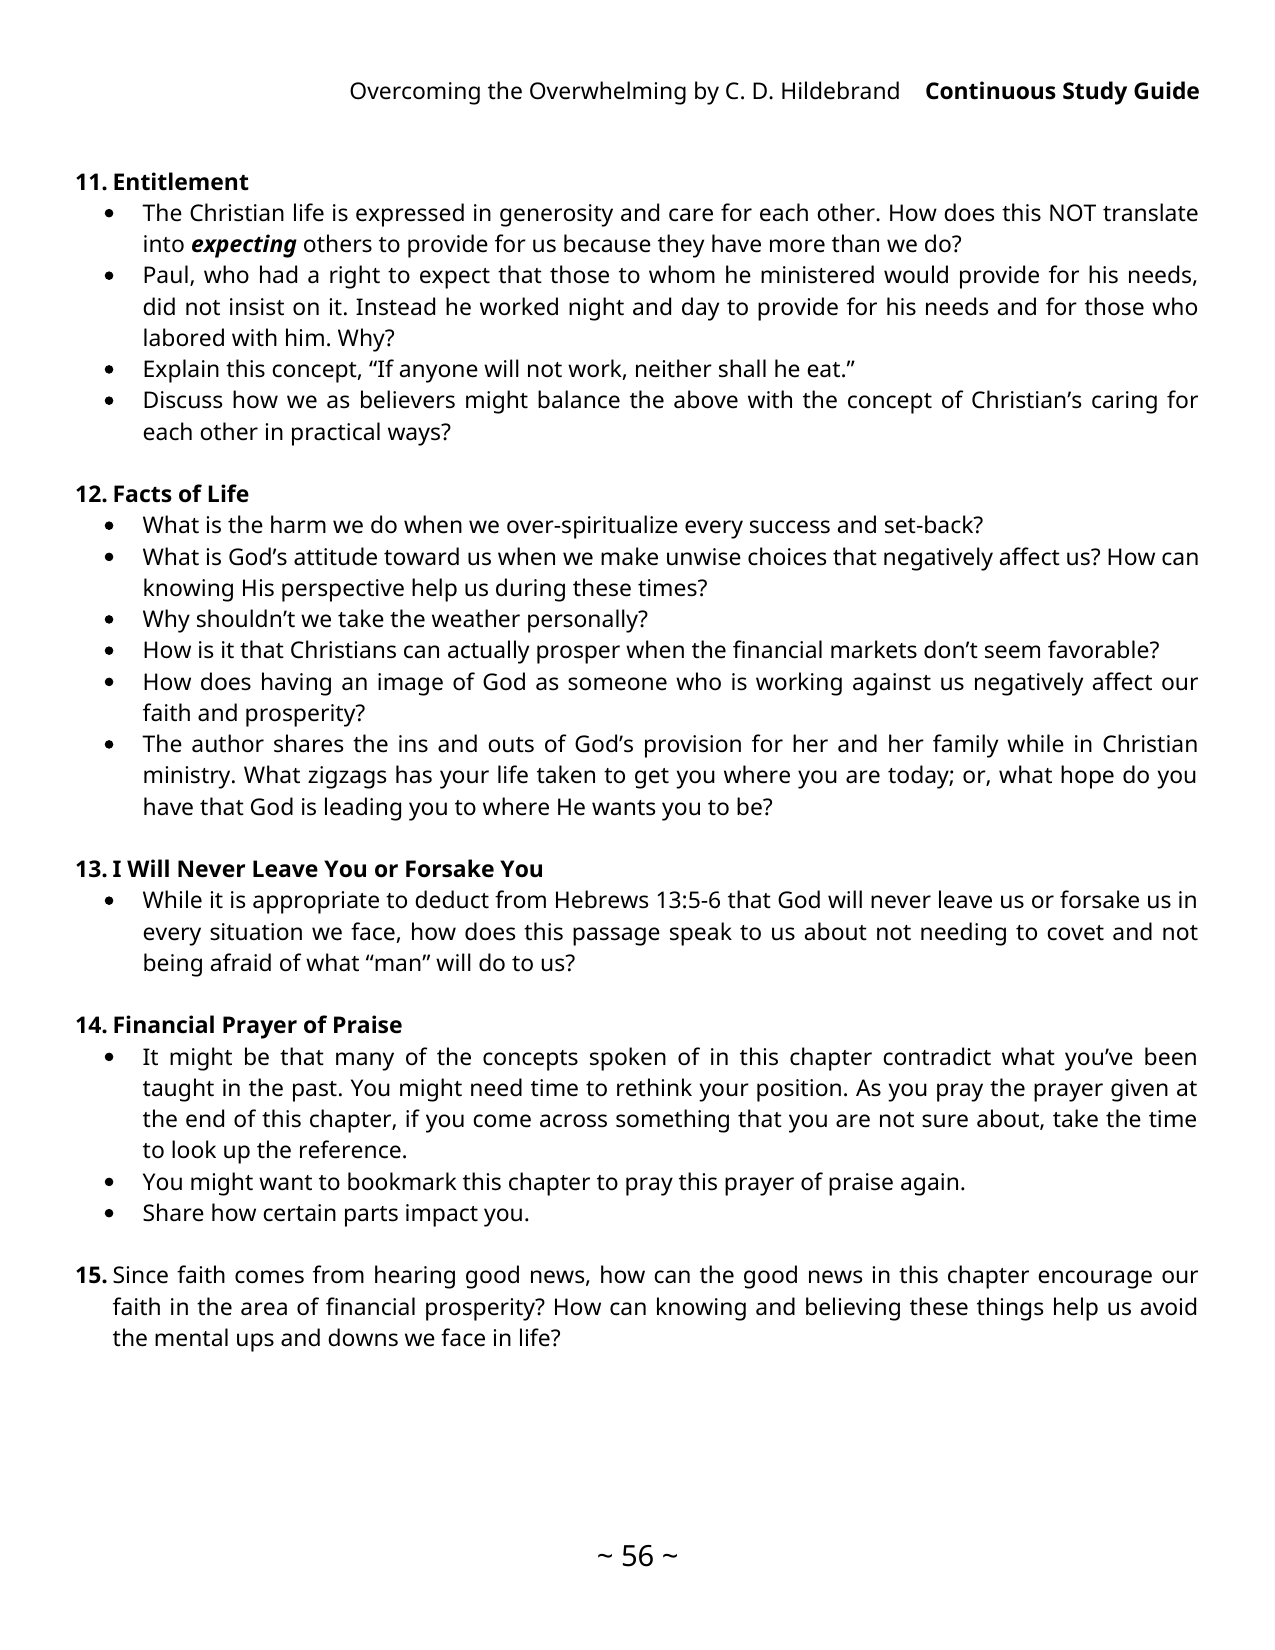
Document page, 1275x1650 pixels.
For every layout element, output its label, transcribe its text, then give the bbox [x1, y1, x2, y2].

list What is God’s attitude toward us when we make unwise choices that negatively affect us? How can knowing His perspective help us during these times? [105, 541, 1200, 603]
list Why shouldn’t we take the weather personally? [105, 603, 1200, 634]
list Facts of Life [75, 478, 1200, 509]
list The author shares the ins and outs of God’s provision for her and her family while in Christian ministry. What zigzags has your life taken to get you where you are today; or, what hope do you have that God is leading you to where He wants you to be? [105, 728, 1200, 822]
list Explain this concept, “If anyone will not work, neither shall he eat.” [105, 353, 1200, 384]
list Financial Prayer of Praise [75, 1009, 1200, 1041]
list How is it that Christians can actually prosper when the financial markets don’t seem favorable? [105, 634, 1200, 666]
list Share how certain parts impact you. [105, 1197, 1200, 1228]
list It might be that many of the concepts spoken of in this chapter contradict what you’ve been taught in the past. You might need time to rethink your position. As you pray the prayer given at the end of this chapter, if you come across something that you are not sure about, take the time to look up the reference. [105, 1041, 1200, 1166]
list Entitlement [75, 166, 1200, 197]
list What is the harm we do when we over-spiritualize every success and set-back? [105, 509, 1200, 541]
list Since faith comes from hearing good news, how can the good news in this chapter encourage our faith in the area of financial prosperity? How can knowing and believing these things help us avoid the mental ups and downs we face in life? [75, 1259, 1200, 1353]
list While it is appropriate to deduct from Hebrews 13:5-6 that God will never leave us or forsake us in every situation we face, how does this passage speak to us about not needing to covet and not being afraid of what “man” will do to us? [105, 884, 1200, 978]
list Paul, who had a right to expect that those to whom he ministered would provide for his needs, did not insist on it. Instead he worked night and day to provide for his needs and for those who labored with him. Why? [105, 259, 1200, 353]
list How does having an image of God as someone who is working against us negatively affect our faith and prosperity? [105, 666, 1200, 728]
list Discuss how we as believers might balance the above with the concept of Christian’s caring for each other in practical ways? [105, 384, 1200, 447]
list The Christian life is expressed in generosity and care for each other. How does this NOT translate into expecting others to provide for us because they have more than we do? [105, 197, 1200, 259]
list You might want to bookmark this chapter to pray this prayer of praise again. [105, 1166, 1200, 1197]
list I Will Never Leave You or Forsake You [75, 853, 1200, 884]
